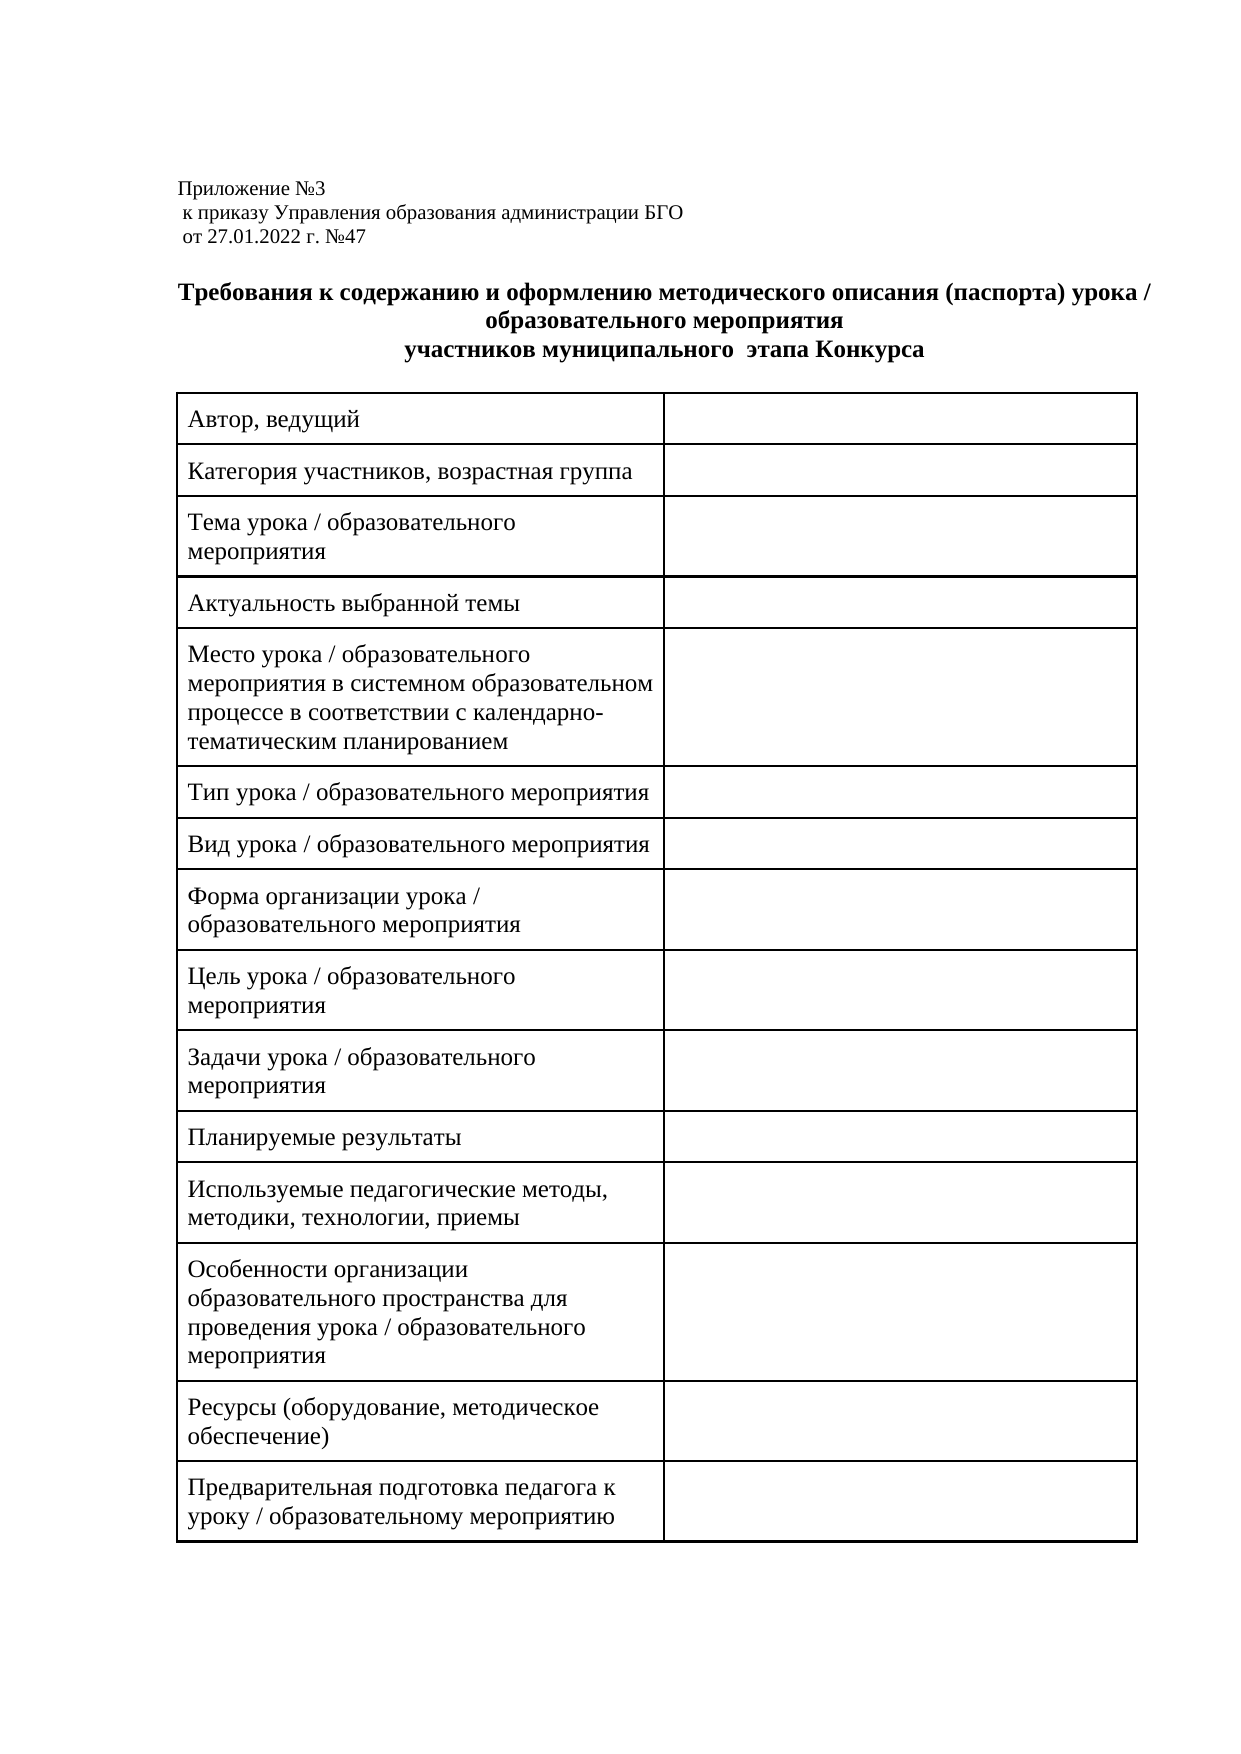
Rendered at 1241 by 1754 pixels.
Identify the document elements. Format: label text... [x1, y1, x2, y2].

table_cell Используемые педагогические методы, методики, технологии, приемы [178, 1163, 663, 1242]
table_cell Актуальность выбранной темы [178, 578, 663, 627]
table_cell [665, 1163, 1136, 1242]
table_cell Форма организации урока / образовательного мероприятия [178, 870, 663, 949]
table_cell [665, 578, 1136, 627]
text к приказу Управления образования администрации БГО [177, 200, 1152, 224]
table_cell Планируемые результаты [178, 1112, 663, 1161]
table_cell [665, 951, 1136, 1029]
table_cell Место урока / образовательного мероприятия в системном образовательном процессе в соответствии с календарно-тематическим планированием [178, 629, 663, 765]
table_cell [665, 1031, 1136, 1109]
table_cell [665, 1112, 1136, 1161]
table_header Автор, ведущий [178, 394, 663, 443]
table_cell [665, 767, 1136, 817]
text Приложение №3 [177, 176, 1152, 200]
table_cell Тип урока / образовательного мероприятия [178, 767, 663, 817]
table_cell [665, 497, 1136, 575]
table_cell Предварительная подготовка педагога к уроку / образовательному мероприятию [178, 1462, 663, 1540]
table_cell Задачи урока / образовательного мероприятия [178, 1031, 663, 1109]
table_cell [665, 1382, 1136, 1460]
table_cell [665, 1244, 1136, 1379]
table_cell Цель урока / образовательного мероприятия [178, 951, 663, 1029]
table_cell Категория участников, возрастная группа [178, 445, 663, 495]
table_cell Вид урока / образовательного мероприятия [178, 819, 663, 868]
table_header [665, 394, 1136, 443]
table_cell Ресурсы (оборудование, методическое обеспечение) [178, 1382, 663, 1460]
table_cell [665, 1462, 1136, 1540]
table_cell [665, 445, 1136, 495]
text Требования к содержанию и оформлению методического описания (паспорта) урока / образовательного мероприятия [177, 277, 1152, 334]
table_cell [665, 819, 1136, 868]
table_cell [665, 629, 1136, 765]
table_cell Особенности организации образовательного пространства для проведения урока / образовательного мероприятия [178, 1244, 663, 1379]
text участников муниципального этапа Конкурса [177, 334, 1152, 363]
table_cell [665, 870, 1136, 949]
text от 27.01.2022 г. №47 [177, 224, 1152, 248]
table_cell Тема урока / образовательного мероприятия [178, 497, 663, 575]
